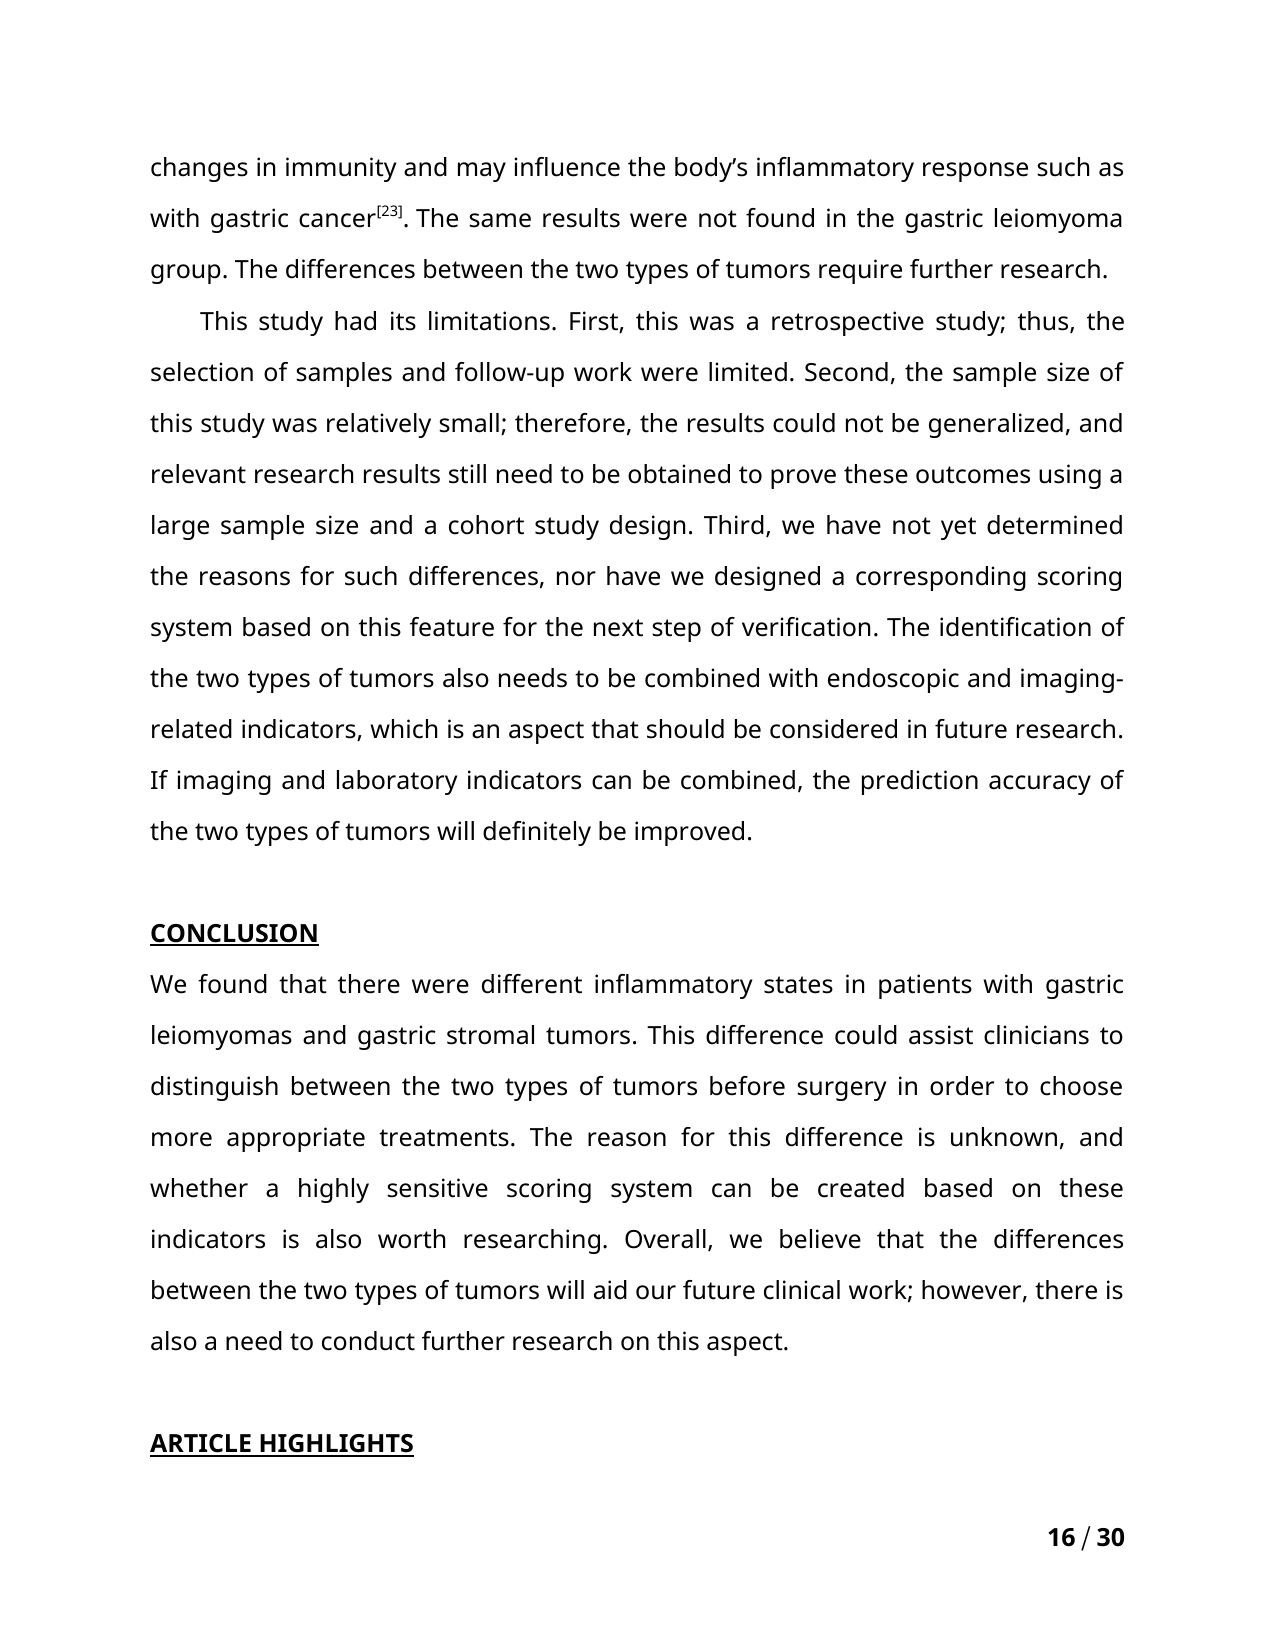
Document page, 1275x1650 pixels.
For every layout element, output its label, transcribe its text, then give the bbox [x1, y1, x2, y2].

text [150, 150, 1125, 286]
text CONCLUSION [150, 916, 1125, 950]
text ARTICLE HIGHLIGHTS [150, 1426, 1125, 1460]
text This study had its limitations. First, this was a retrospective study; thus, the selection of samples and follow-up work were limited. Second, the sample size of this study was relatively small; therefore, the results could not be generalized, and relevant research results still need to be obtained to prove these outcomes using a large sample size and a cohort study design. Third, we have not yet determined the reasons for such differences, nor have we designed a corresponding scoring system based on this feature for the next step of verification. The identification of the two types of tumors also needs to be combined with endoscopic and imaging-related indicators, which is an aspect that should be considered in future research. If imaging and laboratory indicators can be combined, the prediction accuracy of the two types of tumors will definitely be improved. [150, 303, 1125, 848]
text We found that there were different inflammatory states in patients with gastric leiomyomas and gastric stromal tumors. This difference could assist clinicians to distinguish between the two types of tumors before surgery in order to choose more appropriate treatments. The reason for this difference is unknown, and whether a highly sensitive scoring system can be created based on these indicators is also worth researching. Overall, we believe that the differences between the two types of tumors will aid our future clinical work; however, there is also a need to conduct further research on this aspect. [150, 967, 1125, 1358]
